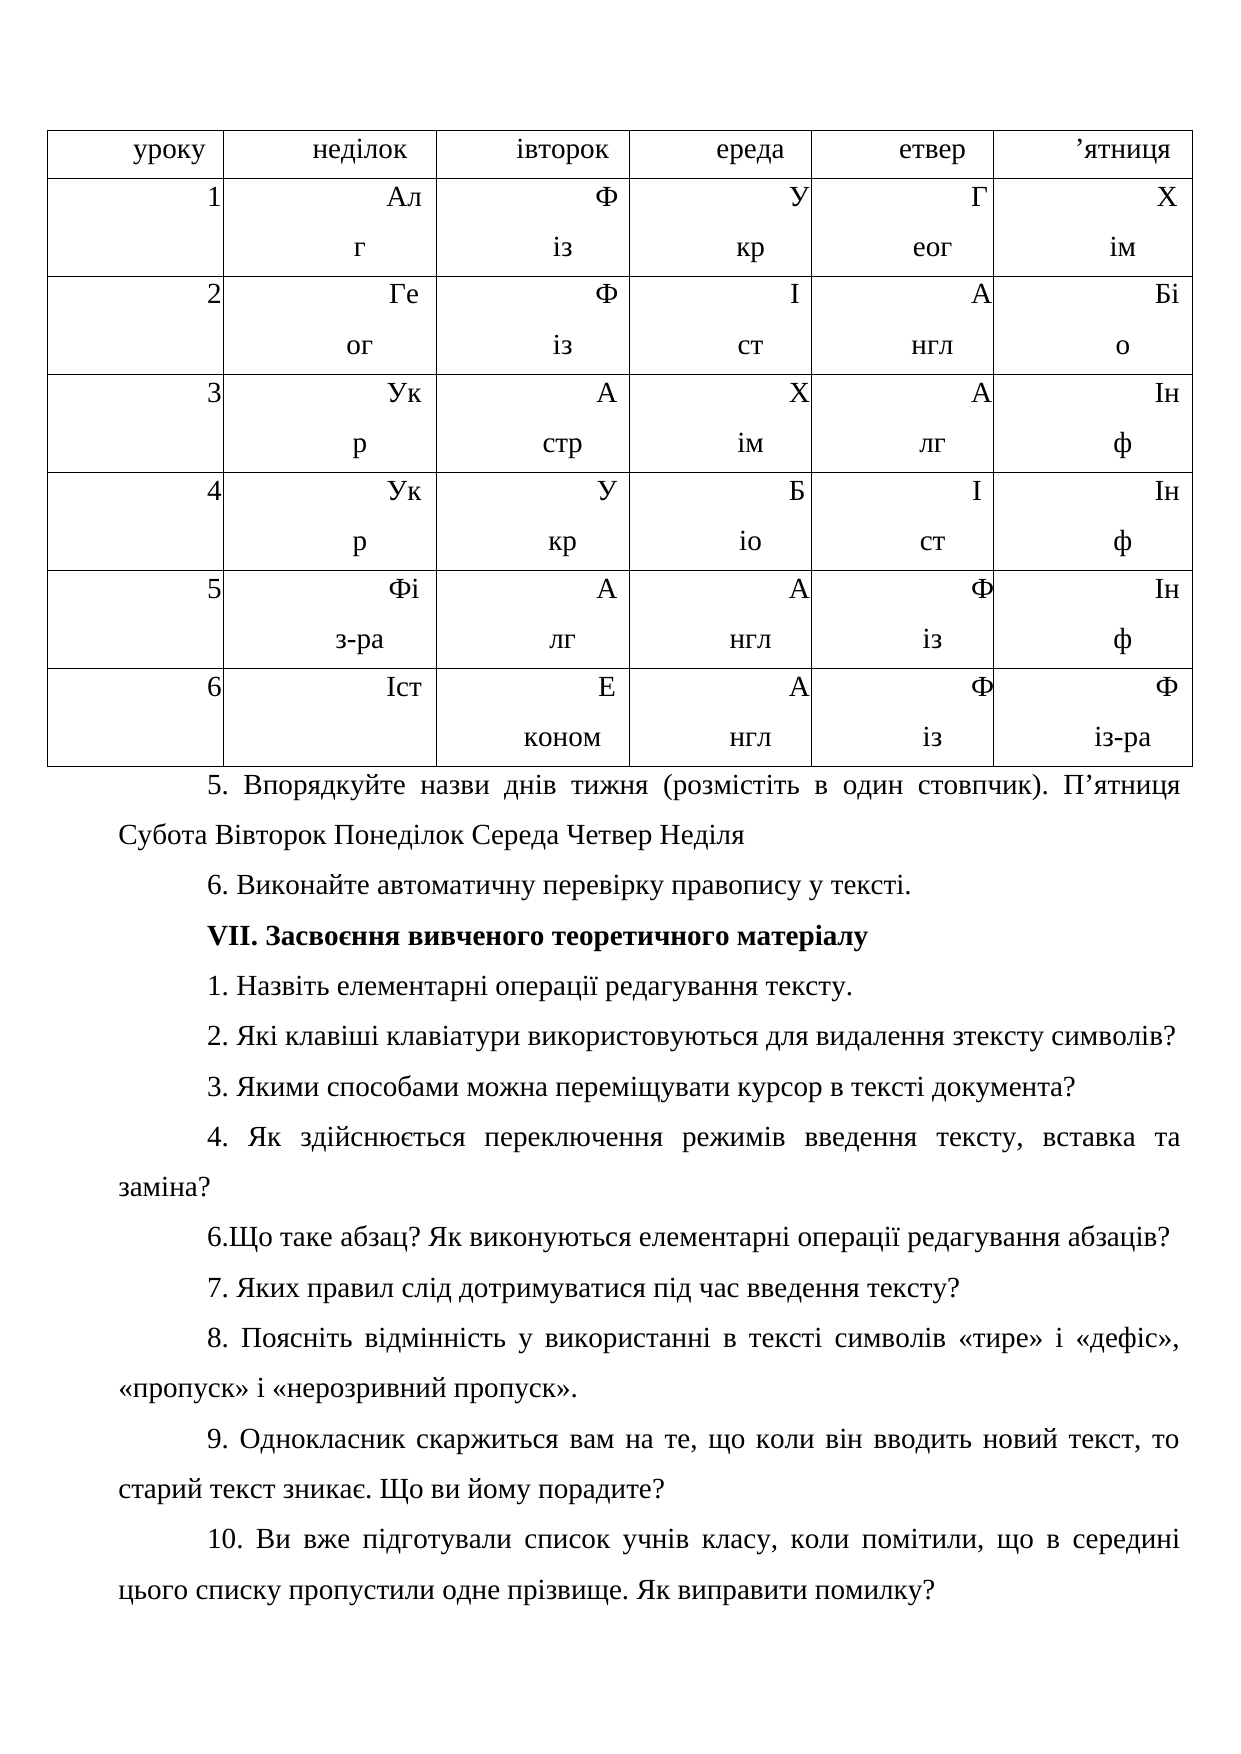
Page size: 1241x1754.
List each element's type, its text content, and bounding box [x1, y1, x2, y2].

table_header Четвер [812, 131, 993, 178]
text 6. Виконайте автоматичну перевірку правопису у тексті. [118, 867, 1181, 901]
table_header П’ятниця [994, 131, 1192, 178]
table_cell Алг [437, 571, 629, 668]
table_cell 3 [48, 375, 223, 472]
table_cell Фіз [437, 277, 629, 374]
table_cell Укр [224, 473, 436, 570]
table_cell Хім [630, 375, 811, 472]
table_header Вівторок [437, 131, 629, 178]
table_cell Фіз [437, 179, 629, 276]
table_header Понеділок [224, 131, 436, 178]
table_cell Інф [994, 473, 1192, 570]
table_cell Фіз [812, 669, 993, 766]
table_cell Фіз-ра [224, 571, 436, 668]
table_cell Інф [994, 375, 1192, 472]
table_cell Англ [812, 277, 993, 374]
table_cell Економ [437, 669, 629, 766]
table_cell Укр [224, 375, 436, 472]
table_cell Біо [630, 473, 811, 570]
text 4. Як здійснюється переключення режимів введення тексту, вставка та заміна? [118, 1119, 1181, 1203]
table_cell Англ [630, 571, 811, 668]
text 9. Однокласник скаржиться вам на те, що коли він вводить новий текст, то старий текст зникає. Що ви йому порадите? [118, 1421, 1181, 1505]
text 8. Поясніть відмінність у використанні в тексті символів «тире» і «дефіс», «пропуск» і «нерозривний пропуск». [118, 1320, 1181, 1404]
table_cell 4 [48, 473, 223, 570]
table_cell Фіз-ра [994, 669, 1192, 766]
table_cell 1 [48, 179, 223, 276]
table_cell Інф [994, 571, 1192, 668]
table_cell Геог [224, 277, 436, 374]
table_cell Хім [994, 179, 1192, 276]
table_cell Іст [630, 277, 811, 374]
table_cell Геог [812, 179, 993, 276]
table_cell Іст [224, 669, 436, 766]
table_cell Алг [224, 179, 436, 276]
table_cell 2 [48, 277, 223, 374]
table_cell Астр [437, 375, 629, 472]
text 3. Якими способами можна переміщувати курсор в тексті документа? [118, 1069, 1181, 1102]
text 7. Яких правил слід дотримуватися під час введення тексту? [118, 1270, 1181, 1303]
table_cell Укр [437, 473, 629, 570]
text 2. Які клавіші клавіатури використовуються для видалення зтексту символів? [118, 1018, 1181, 1052]
text 1. Назвіть елементарні операції редагування тексту. [118, 968, 1181, 1002]
table_cell 5 [48, 571, 223, 668]
table_header Середа [630, 131, 811, 178]
text VІІ. Засвоєння вивченого теоретичного матеріалу [118, 918, 1181, 951]
table_cell 6 [48, 669, 223, 766]
text 10. Ви вже підготували список учнів класу, коли помітили, що в середині цього списку пропустили одне прізвище. Як виправити помилку? [118, 1521, 1181, 1605]
table_cell Фіз [812, 571, 993, 668]
text 6.Що таке абзац? Як виконуються елементарні операції редагування абзаців? [118, 1219, 1181, 1253]
text 5. Впорядкуйте назви днів тижня (розмістіть в один стовпчик). П’ятниця Субота Вівторок Понеділок Середа Четвер Неділя [118, 767, 1181, 851]
table_header № уроку [48, 131, 223, 178]
table_cell Біо [994, 277, 1192, 374]
table_cell Англ [630, 669, 811, 766]
table_cell Іст [812, 473, 993, 570]
table_cell Укр [630, 179, 811, 276]
table_cell Алг [812, 375, 993, 472]
